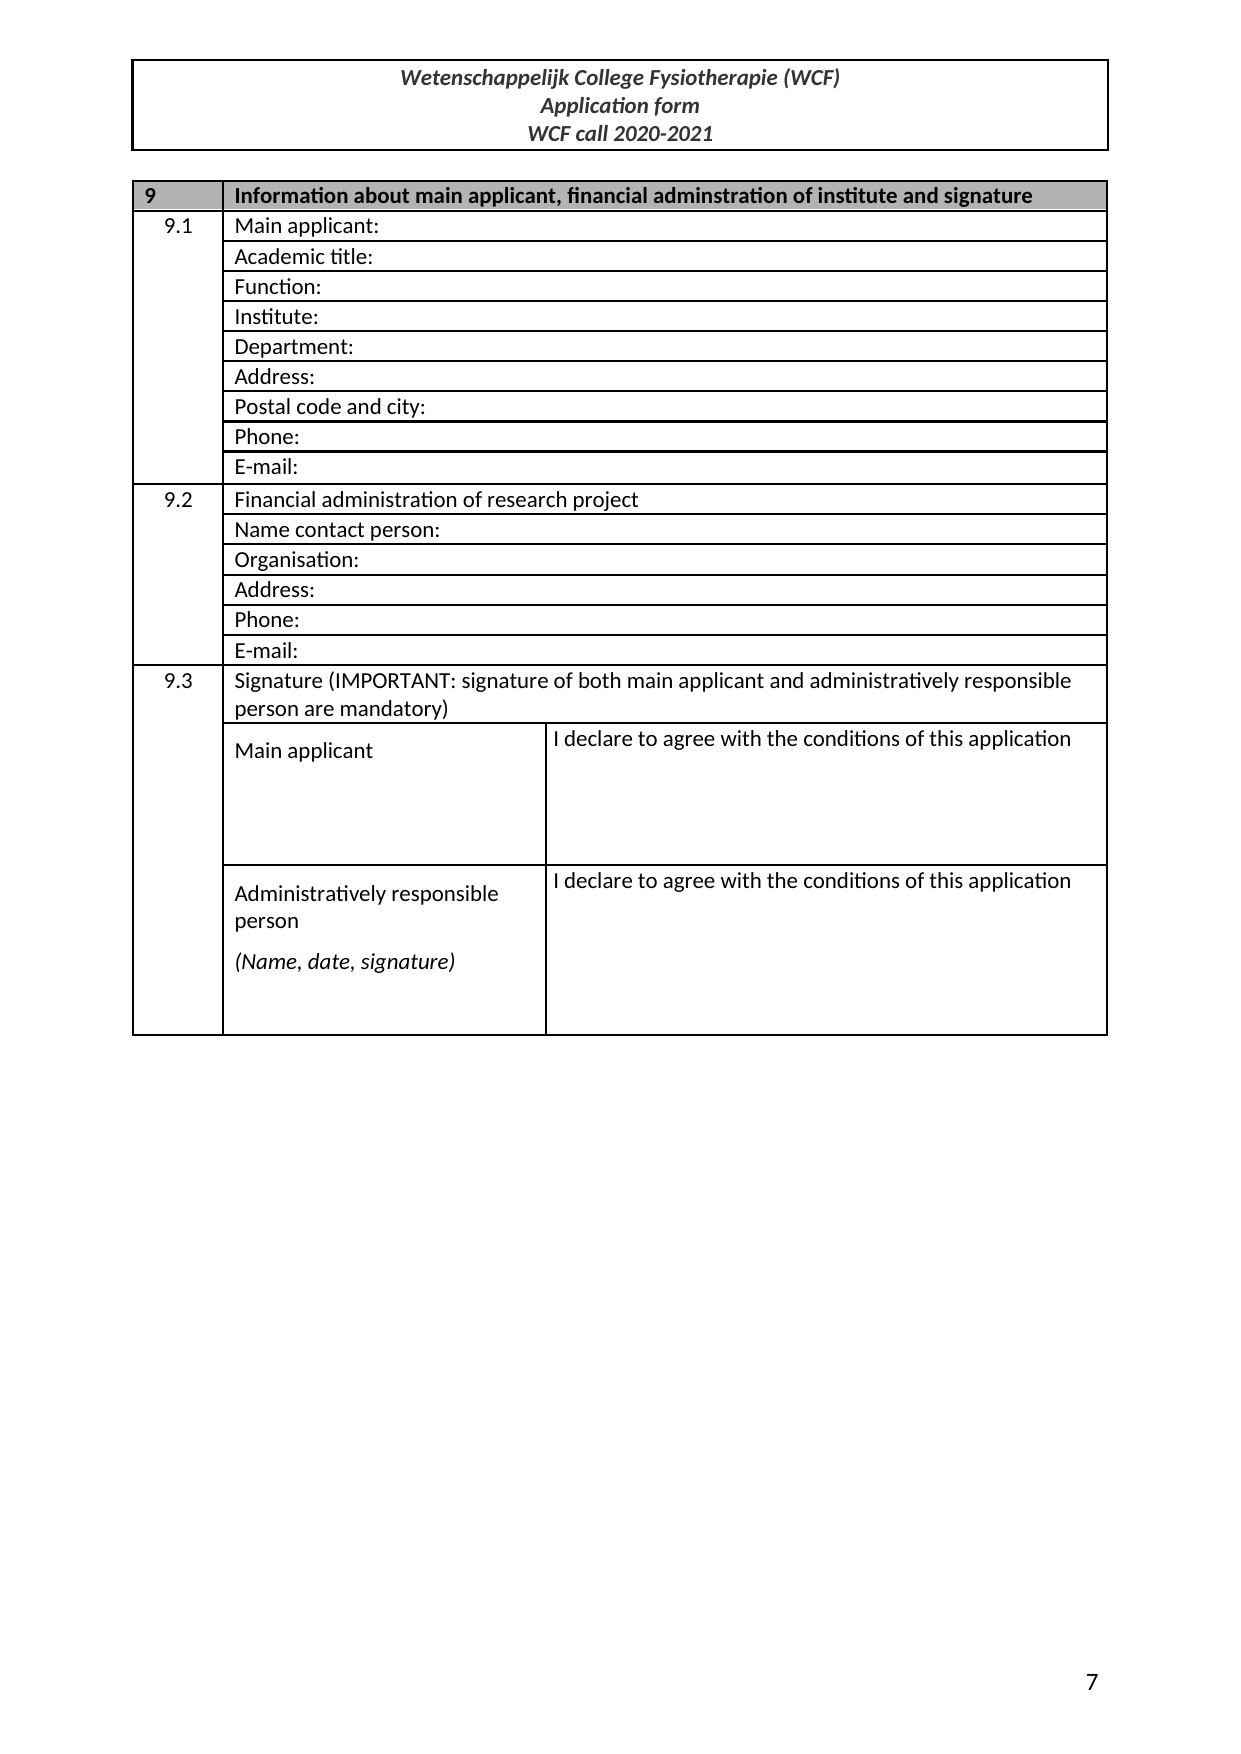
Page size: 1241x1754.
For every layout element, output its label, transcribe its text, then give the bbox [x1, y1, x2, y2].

table_cell Address: [224, 362, 1106, 390]
table_cell I declare to agree with the conditions of this application [547, 866, 1106, 1034]
table_cell Phone: [224, 606, 1106, 634]
table_cell Phone: [224, 423, 1106, 450]
table_cell Address: [224, 576, 1106, 603]
table_cell Academic title: [224, 242, 1106, 270]
table_cell E-mail: [224, 636, 1106, 664]
table_cell Institute: [224, 302, 1106, 330]
table_header 9 [134, 182, 222, 209]
table_cell Department: [224, 332, 1106, 360]
table_cell Signature (IMPORTANT: signature of both main applicant and administratively responsible person are mandatory) [224, 666, 1106, 722]
table_header Information about main applicant, financial adminstration of institute and signature [224, 182, 1106, 209]
table_cell Administratively responsible person (Name, date, signature) [224, 866, 545, 1034]
table_cell 9.3 [134, 666, 222, 1034]
table_cell 9.2 [134, 485, 222, 664]
table_cell I declare to agree with the conditions of this application [547, 724, 1106, 864]
table_cell Financial administration of research project [224, 485, 1106, 513]
table_cell 9.1 [134, 212, 222, 483]
table_cell Name contact person: [224, 515, 1106, 543]
table_cell Function: [224, 272, 1106, 300]
table_cell Postal code and city: [224, 392, 1106, 420]
table_cell Main applicant [224, 724, 545, 864]
table_cell Main applicant: [224, 212, 1106, 240]
table_cell E-mail: [224, 453, 1106, 483]
table_cell Organisation: [224, 545, 1106, 573]
